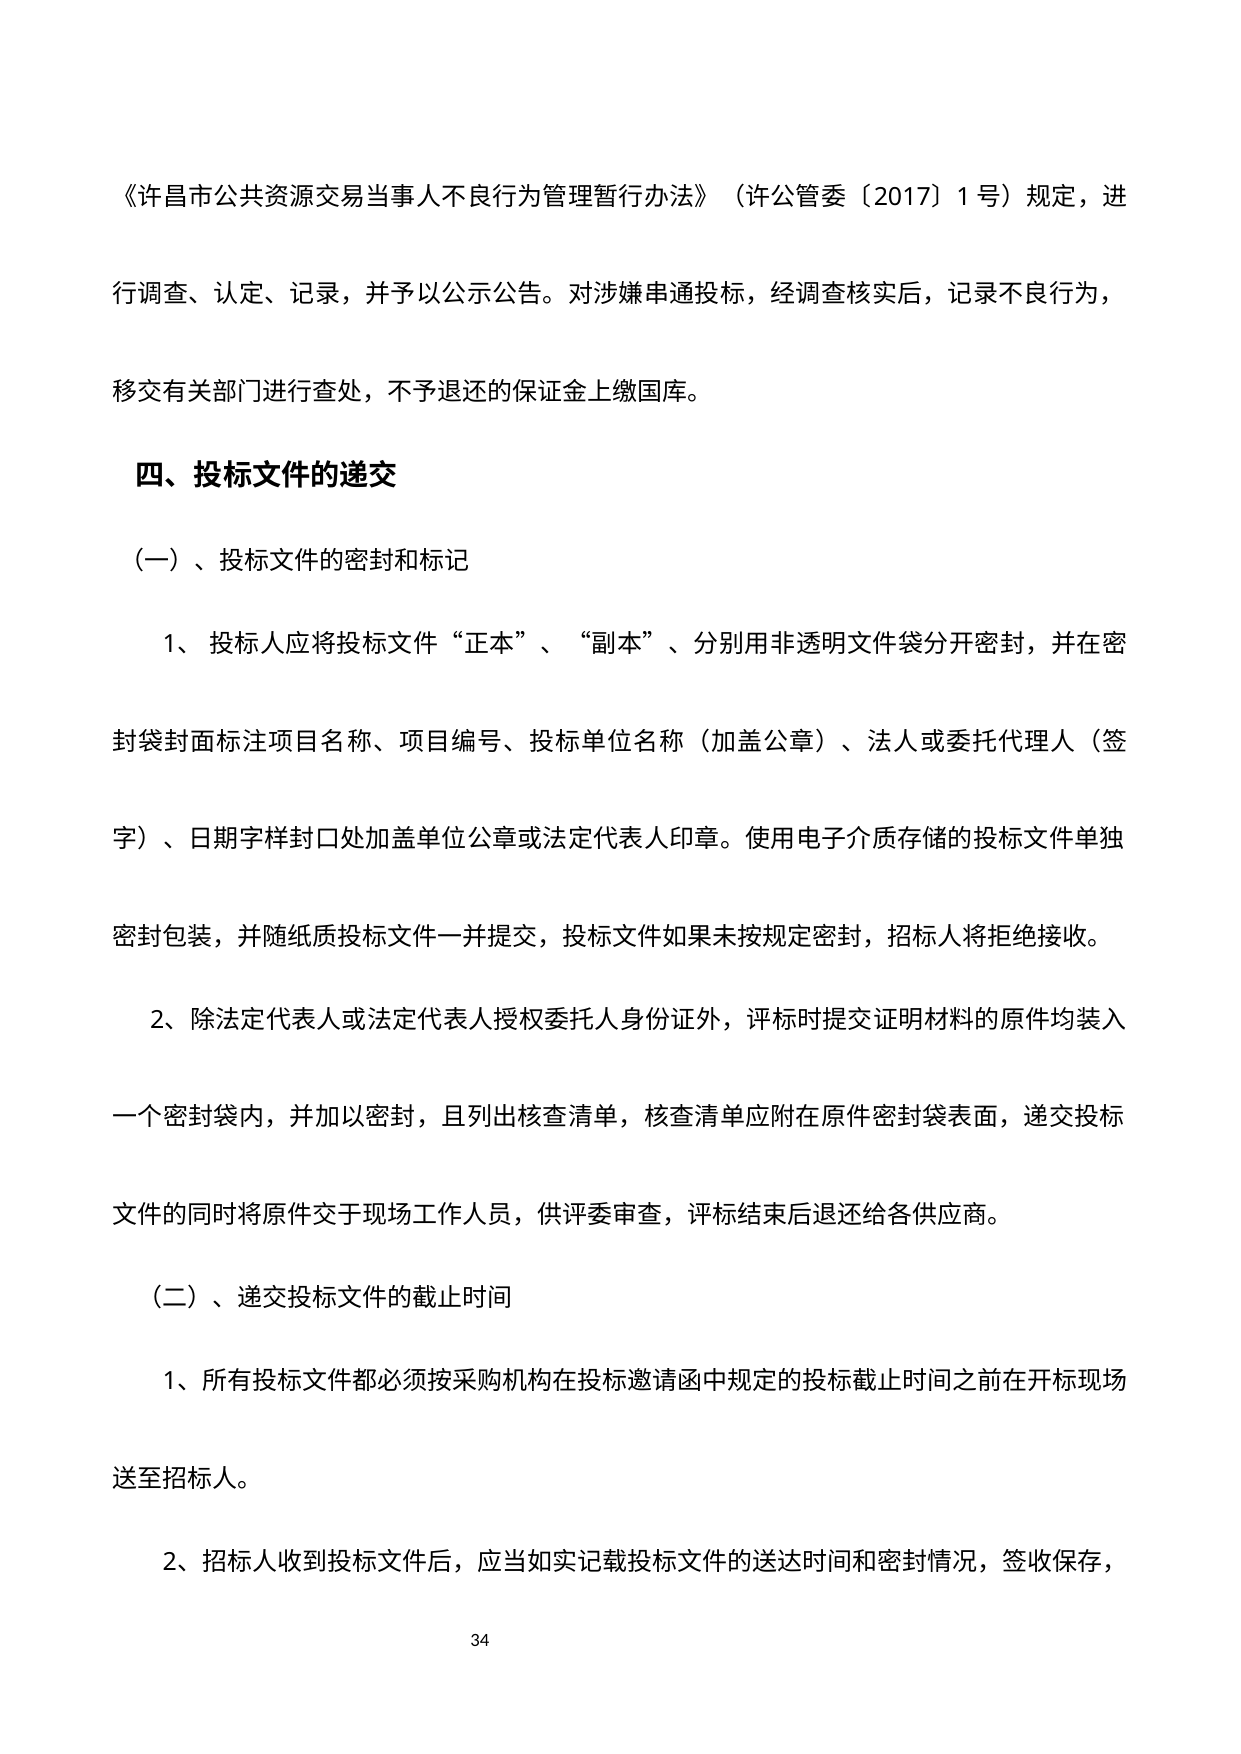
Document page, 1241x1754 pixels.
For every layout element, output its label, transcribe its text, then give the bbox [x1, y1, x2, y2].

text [112, 1527, 1128, 1592]
text 1、所有投标文件都必须按采购机构在投标邀请函中规定的投标截止时间之前在开标现场送至招标人。 [112, 1346, 1128, 1509]
text 1、 投标人应将投标文件“正本”、“副本”、分别用非透明文件袋分开密封，并在密封袋封面标注项目名称、项目编号、投标单位名称（加盖公章）、法人或委托代理人（签字）、日期字样封口处加盖单位公章或法定代表人印章。使用电子介质存储的投标文件单独密封包装，并随纸质投标文件一并提交，投标文件如果未按规定密封，招标人将拒绝接收。 [112, 609, 1128, 967]
text 2、除法定代表人或法定代表人授权委托人身份证外，评标时提交证明材料的原件均装入一个密封袋内，并加以密封，且列出核查清单，核查清单应附在原件密封袋表面，递交投标文件的同时将原件交于现场工作人员，供评委审查，评标结束后退还给各供应商。 [112, 985, 1128, 1245]
text 四、投标文件的递交 [112, 440, 1128, 505]
text （二）、递交投标文件的截止时间 [112, 1263, 1128, 1328]
text （一）、投标文件的密封和标记 [112, 526, 1128, 591]
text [112, 162, 1128, 422]
